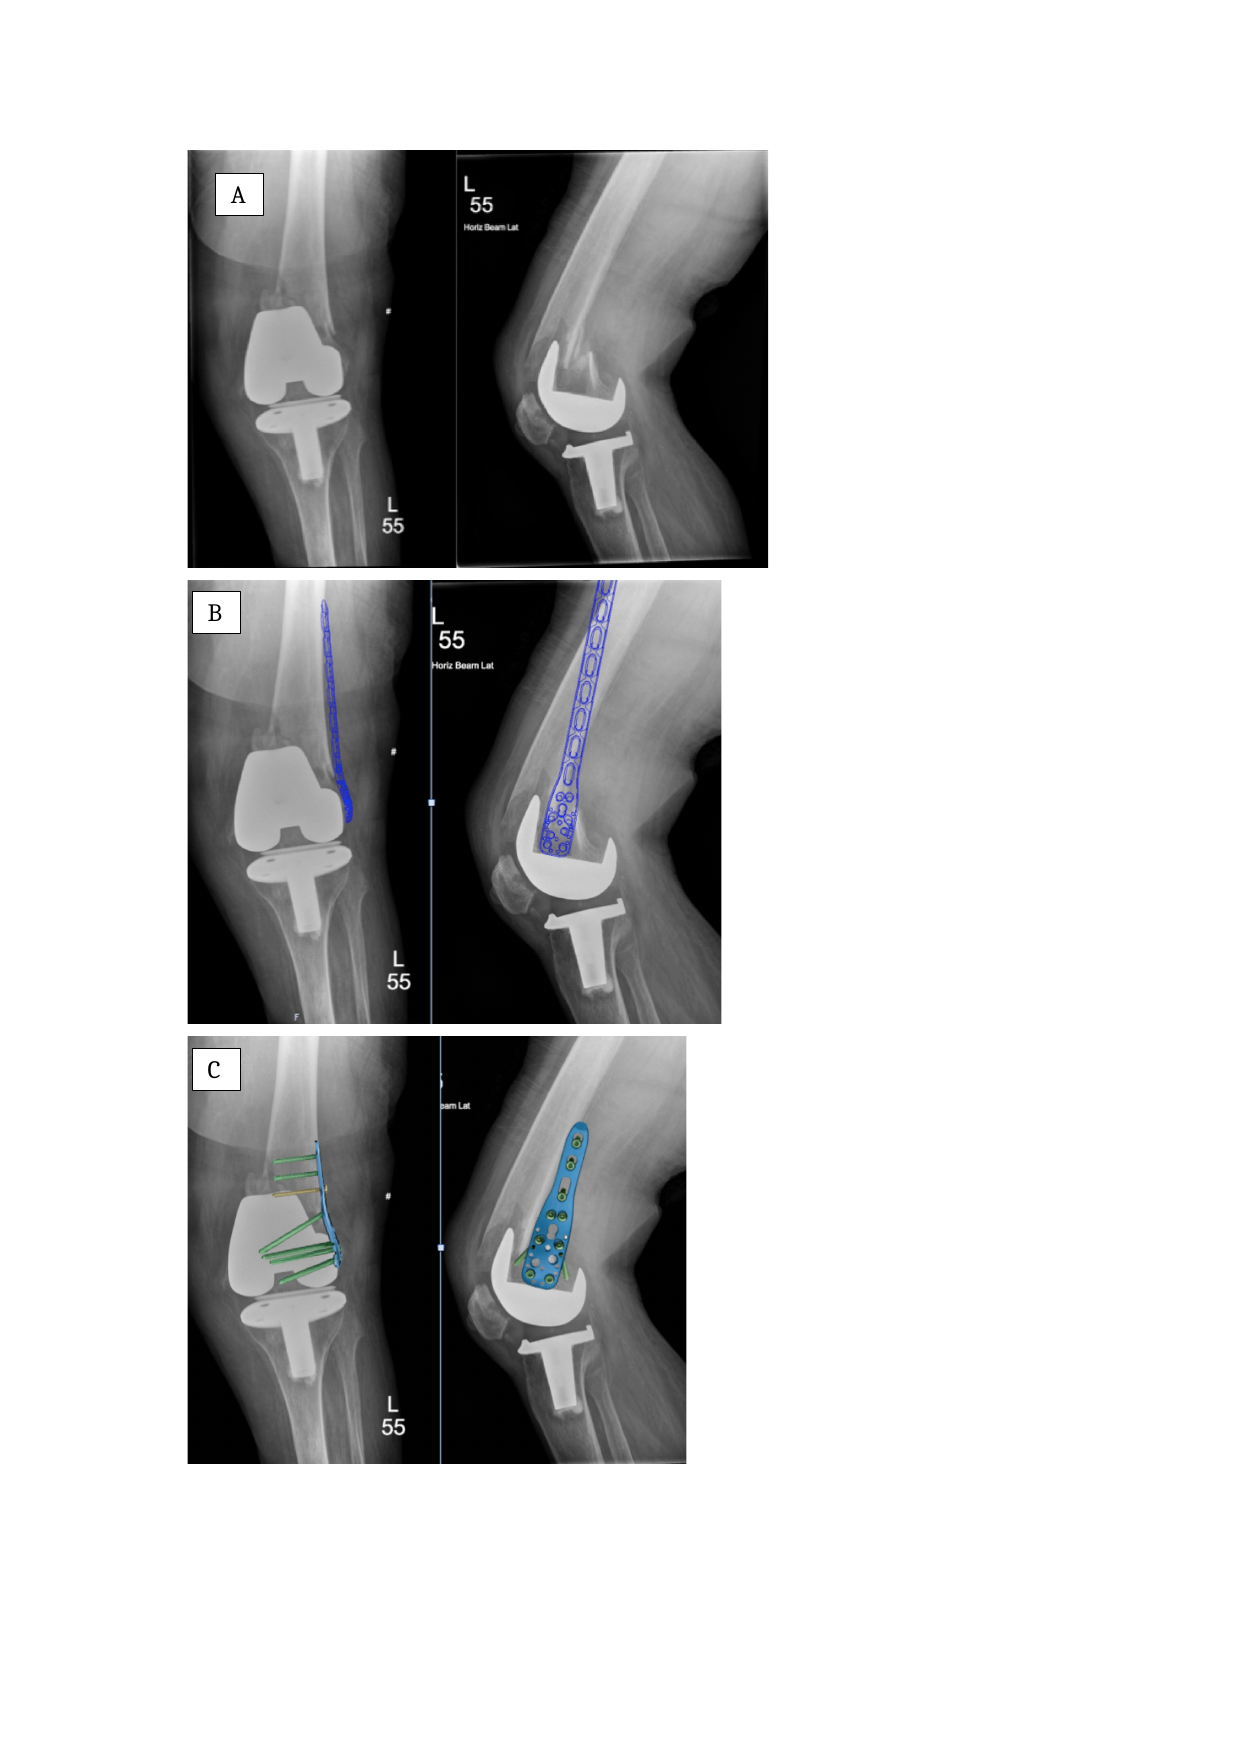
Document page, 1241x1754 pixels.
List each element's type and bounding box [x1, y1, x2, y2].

picture [187, 580, 722, 1024]
picture [187, 1036, 687, 1464]
picture [187, 150, 769, 568]
